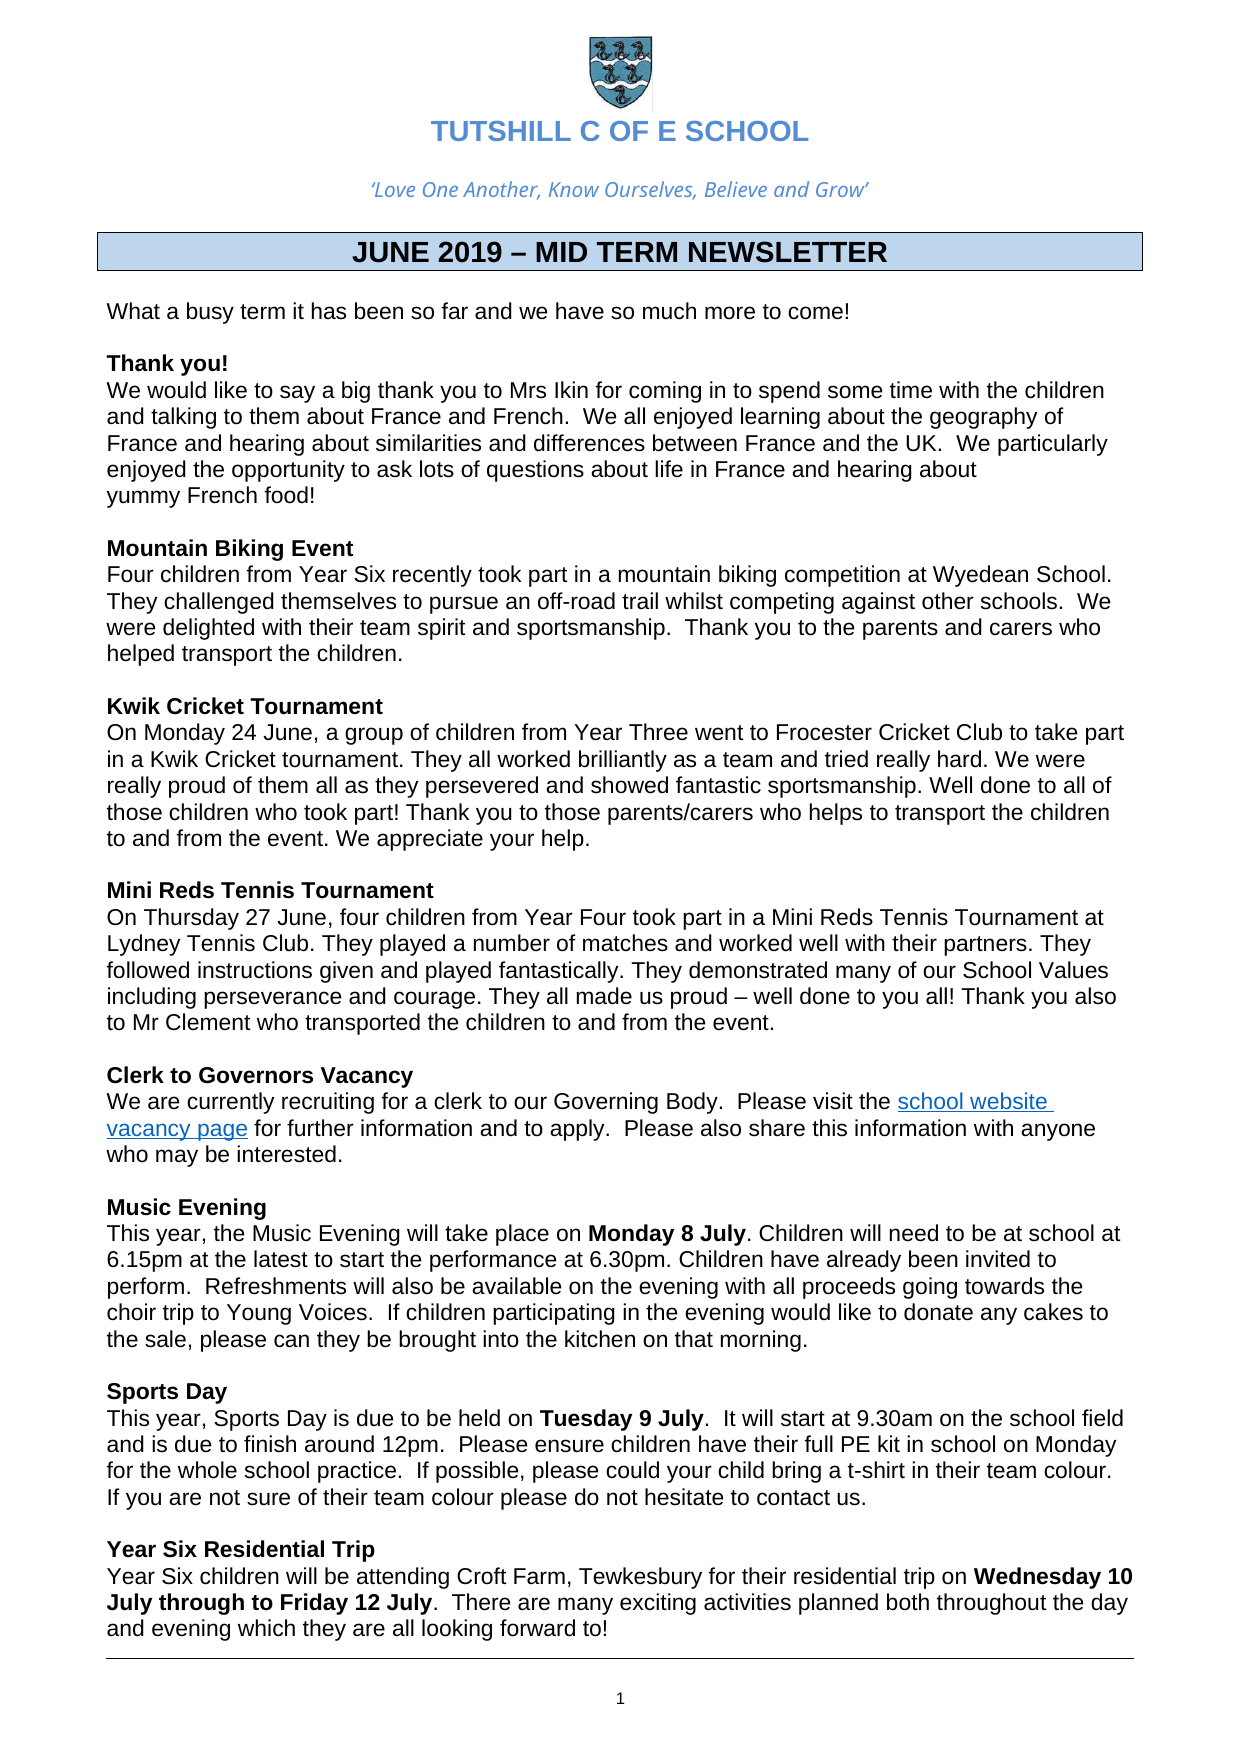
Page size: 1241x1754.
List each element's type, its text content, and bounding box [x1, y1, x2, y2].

text This year, Sports Day is due to be held on Tuesday 9 July. It will start at 9.30am on the school field and is due to finish around 12pm. Please ensure children have their full PE kit in school on Monday for the whole school practice. If possible, please could your child bring a t-shirt in their team colour. If you are not sure of their team colour please do not hesitate to contact us. [106, 1404, 1134, 1510]
text JUNE 2019 – MID TERM NEWSLETTER [98, 233, 1142, 270]
picture [587, 35, 653, 114]
text On Monday 24 June, a group of children from Year Three went to Frocester Cricket Club to take part in a Kwik Cricket tournament. They all worked brilliantly as a team and tried really hard. We were really proud of them all as they persevered and showed fantastic sportsmanship. Well done to all of those children who took part! Thank you to those parents/carers who helps to transport the children to and from the event. We appreciate your help. [106, 719, 1134, 851]
text Mountain Biking Event [106, 535, 1134, 561]
text On Thursday 27 June, four children from Year Four took part in a Mini Reds Tennis Tournament at Lydney Tennis Club. They played a number of matches and worked well with their partners. They followed instructions given and played fantastically. They demonstrated many of our School Values including perseverance and courage. They all made us proud – well done to you all! Thank you also to Mr Clement who transported the children to and from the event. [106, 904, 1134, 1036]
text We would like to say a big thank you to Mrs Ikin for coming in to spend some time with the children and talking to them about France and French. We all enjoyed learning about the geography of France and hearing about similarities and differences between France and the UK. We particularly enjoyed the opportunity to ask lots of questions about life in France and hearing about yummy French food! [106, 377, 1134, 508]
text Mini Reds Tennis Tournament [106, 877, 1134, 904]
text Music Evening [106, 1194, 1134, 1220]
text Sports Day [106, 1378, 1134, 1404]
text Thank you! [106, 350, 1134, 377]
text Year Six children will be attending Croft Farm, Tewkesbury for their residential trip on Wednesday 10 July through to Friday 12 July. There are many exciting activities planned both throughout the day and evening which they are all looking forward to! [106, 1563, 1134, 1642]
text Year Six Residential Trip [106, 1536, 1134, 1563]
text Kwik Cricket Tournament [106, 693, 1134, 719]
text Four children from Year Six recently took part in a mountain biking competition at Wyedean School. They challenged themselves to pursue an off-road trail whilst competing against other schools. We were delighted with their team spirit and sportsmanship. Thank you to the parents and carers who helped transport the children. [106, 561, 1134, 667]
text We are currently recruiting for a clerk to our Governing Body. Please visit the school website vacancy page for further information and to apply. Please also share this information with anyone who may be interested. [106, 1088, 1134, 1167]
text Clerk to Governors Vacancy [106, 1062, 1134, 1088]
text What a busy term it has been so far and we have so much more to come! [106, 298, 1134, 324]
text This year, the Music Evening will take place on Monday 8 July. Children will need to be at school at 6.15pm at the latest to start the performance at 6.30pm. Children have already been invited to perform. Refreshments will also be available on the evening with all proceeds going towards the choir trip to Young Voices. If children participating in the evening would like to donate any cakes to the sale, please can they be brought into the kitchen on that morning. [106, 1220, 1134, 1352]
